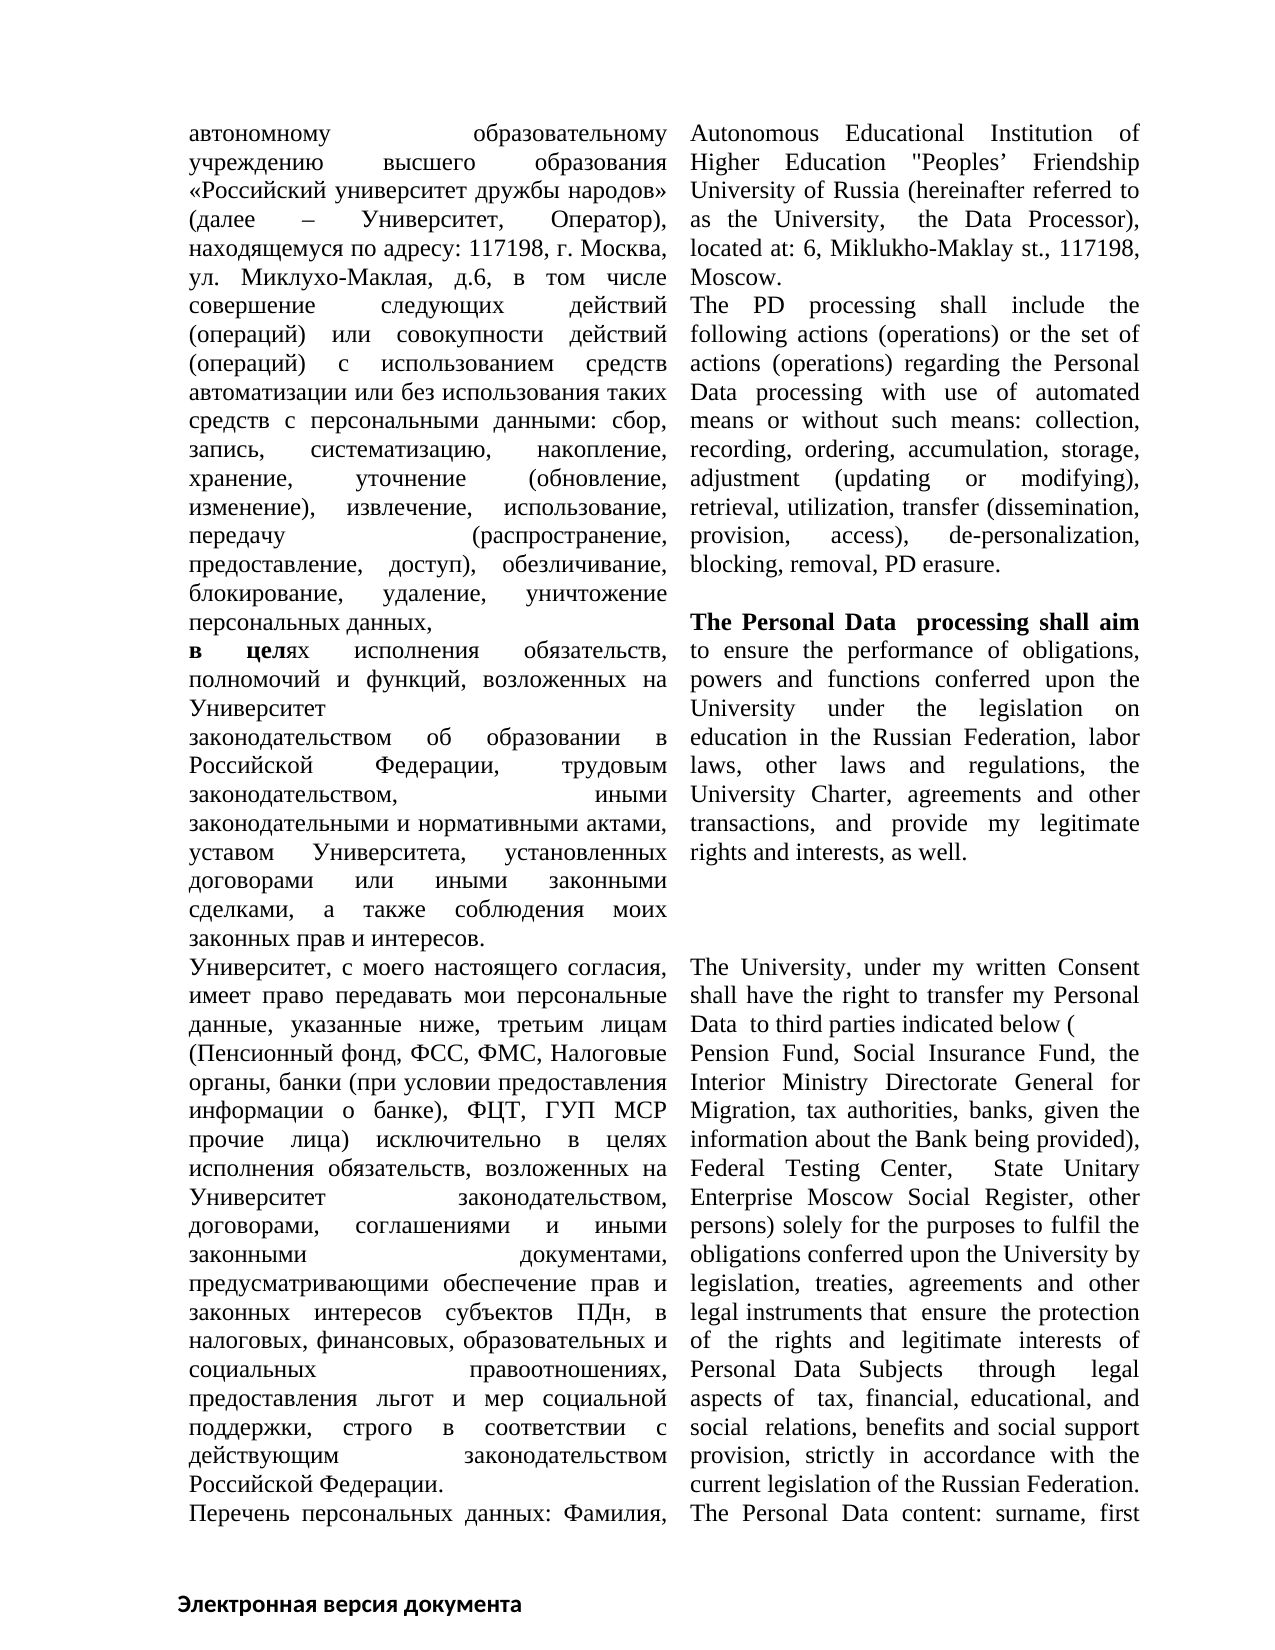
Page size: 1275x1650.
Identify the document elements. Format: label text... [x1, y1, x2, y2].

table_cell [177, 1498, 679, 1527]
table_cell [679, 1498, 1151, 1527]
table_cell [679, 118, 1151, 952]
table_cell The University, under my written Consent shall have the right to transfer my Personal Data to third parties indicated below ( Pension Fund, Social Insurance Fund, the Interior Ministry Directorate General for Migration, tax authorities, banks, given the information about the Bank being provided), Federal Testing Center, State Unitary Enterprise Moscow Social Register, other persons) solely for the purposes to fulfil the obligations conferred upon the University by legislation, treaties, agreements and other legal instruments that ensure the protection of the rights and legitimate interests of Personal Data Subjects through legal aspects of tax, financial, educational, and social relations, benefits and social support provision, strictly in accordance with the current legislation of the Russian Federation. [679, 952, 1151, 1498]
table_cell Университет, с моего настоящего согласия, имеет право передавать мои персональные данные, указанные ниже, третьим лицам (Пенсионный фонд, ФСС, ФМС, Налоговые органы, банки (при условии предоставления информации о банке), ФЦТ, ГУП МСР прочие лица) исключительно в целях исполнения обязательств, возложенных на Университет законодательством, договорами, соглашениями и иными законными документами, предусматривающими обеспечение прав и законных интересов субъектов ПДн, в налоговых, финансовых, образовательных и социальных правоотношениях, предоставления льгот и мер социальной поддержки, строго в соответствии с действующим законодательством Российской Федерации. [177, 952, 679, 1498]
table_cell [177, 118, 679, 952]
